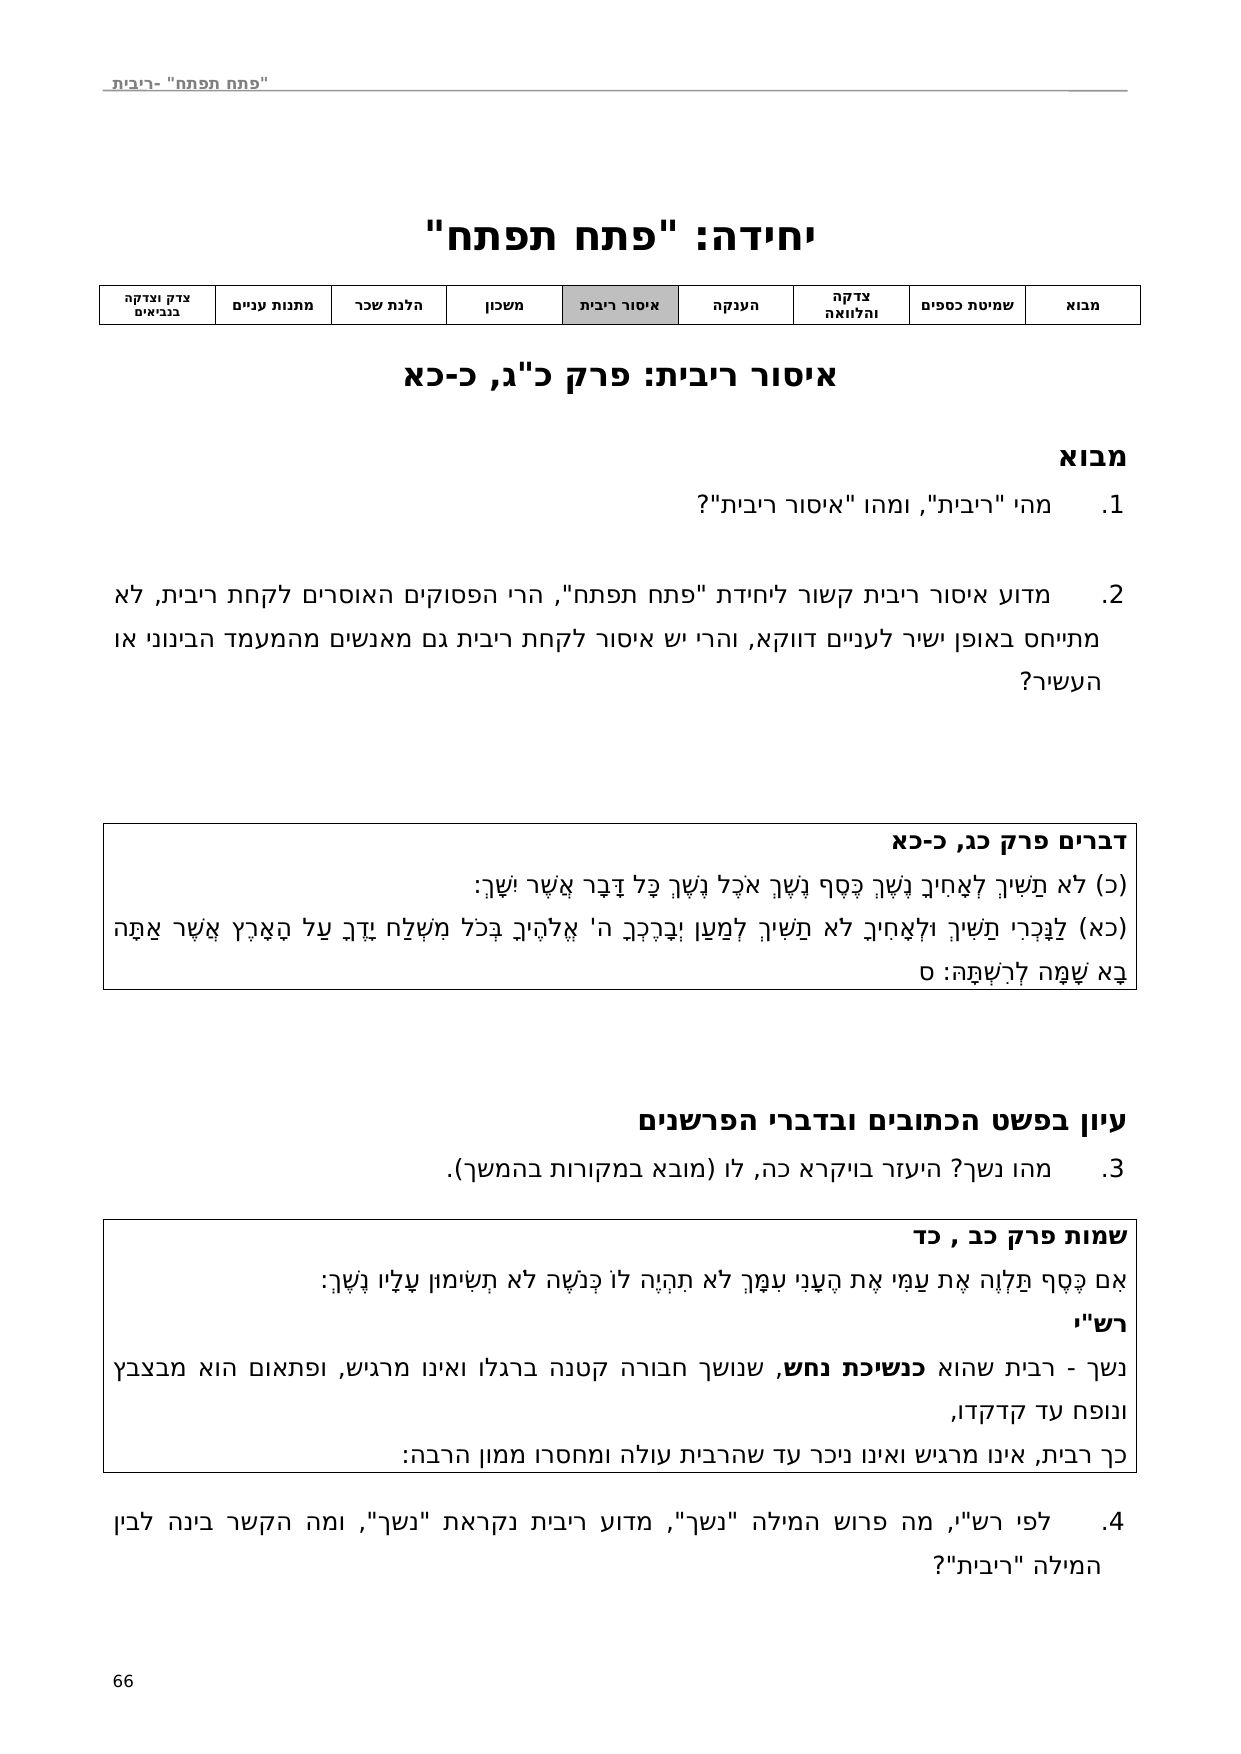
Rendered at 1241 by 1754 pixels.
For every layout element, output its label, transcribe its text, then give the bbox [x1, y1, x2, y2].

table_header מבוא [1026, 286, 1140, 324]
text עיון בפשט הכתובים ובדברי הפרשנים [112, 1103, 1128, 1137]
text דברים פרק כג, כ-כא [104, 824, 1136, 855]
table_header משכון [447, 286, 562, 324]
table_header צדק וצדקה בנביאים [100, 286, 215, 324]
text כך רבית, אינו מרגיש ואינו ניכר עד שהרבית עולה ומחסרו ממון הרבה: [104, 1437, 1136, 1472]
list מהי "ריבית", ומהו "איסור ריבית"? [112, 491, 1124, 520]
text (כא) לַנָּכְרִי תַשִּׁיךְ וּלְאָחִיךָ לֹא תַשִּׁיךְ לְמַעַן יְבָרֶכְךָ ה' אֱלֹהֶיךָ בְּכֹל מִשְׁלַח יָדֶךָ עַל הָאָרֶץ אֲשֶׁר אַתָּה בָא שָׁמָּה לְרִשְׁתָּהּ: ס [104, 911, 1136, 989]
table_header צדקה והלוואה [794, 286, 909, 324]
table_header שמיטת כספים [910, 286, 1025, 324]
table_header מתנות עניים [216, 286, 331, 324]
text יחידה: "פתח תפתח" [112, 212, 1128, 261]
text מדוע איסור ריבית קשור ליחידת "פתח תפתח", הרי הפסוקים האוסרים לקחת ריבית, לא מתייחס באופן ישיר לעניים דווקא, והרי יש איסור לקחת ריבית גם מאנשים מהמעמד הבינוני או העשיר? [112, 580, 1124, 697]
text נשך - רבית שהוא כנשיכת נחש, שנושך חבורה קטנה ברגלו ואינו מרגיש, ופתאום הוא מבצבץ ונופח עד קדקדו, [104, 1350, 1136, 1426]
table_header הענקה [679, 286, 793, 324]
text שמות פרק כב , כד [104, 1220, 1136, 1251]
text (כ) לֹא תַשִּׁיךְ לְאָחִיךָ נֶשֶׁךְ כֶּסֶף נֶשֶׁךְ אֹכֶל נֶשֶׁךְ כָּל דָּבָר אֲשֶׁר יִשָּׁךְ: [104, 867, 1136, 899]
text רש"י [104, 1306, 1136, 1338]
table_header איסור ריבית [563, 286, 678, 324]
text איסור ריבית: פרק כ"ג, כ-כא [112, 356, 1128, 395]
text אִם כֶּסֶף תַּלְוֶה אֶת עַמִּי אֶת הֶעָנִי עִמָּךְ לֹא תִהְיֶה לוֹ כְּנֹשֶׁה לֹא תְשִׂימוּן עָלָיו נֶשֶׁךְ: [104, 1262, 1136, 1294]
table_header הלנת שכר [332, 286, 446, 324]
text לפי רש"י, מה פרוש המילה "נשך", מדוע ריבית נקראת "נשך", ומה הקשר בינה לבין המילה "ריבית"? [112, 1507, 1124, 1580]
text מהו נשך? היעזר בויקרא כה, לו (מובא במקורות בהמשך). [112, 1154, 1124, 1183]
text מבוא [112, 439, 1128, 473]
